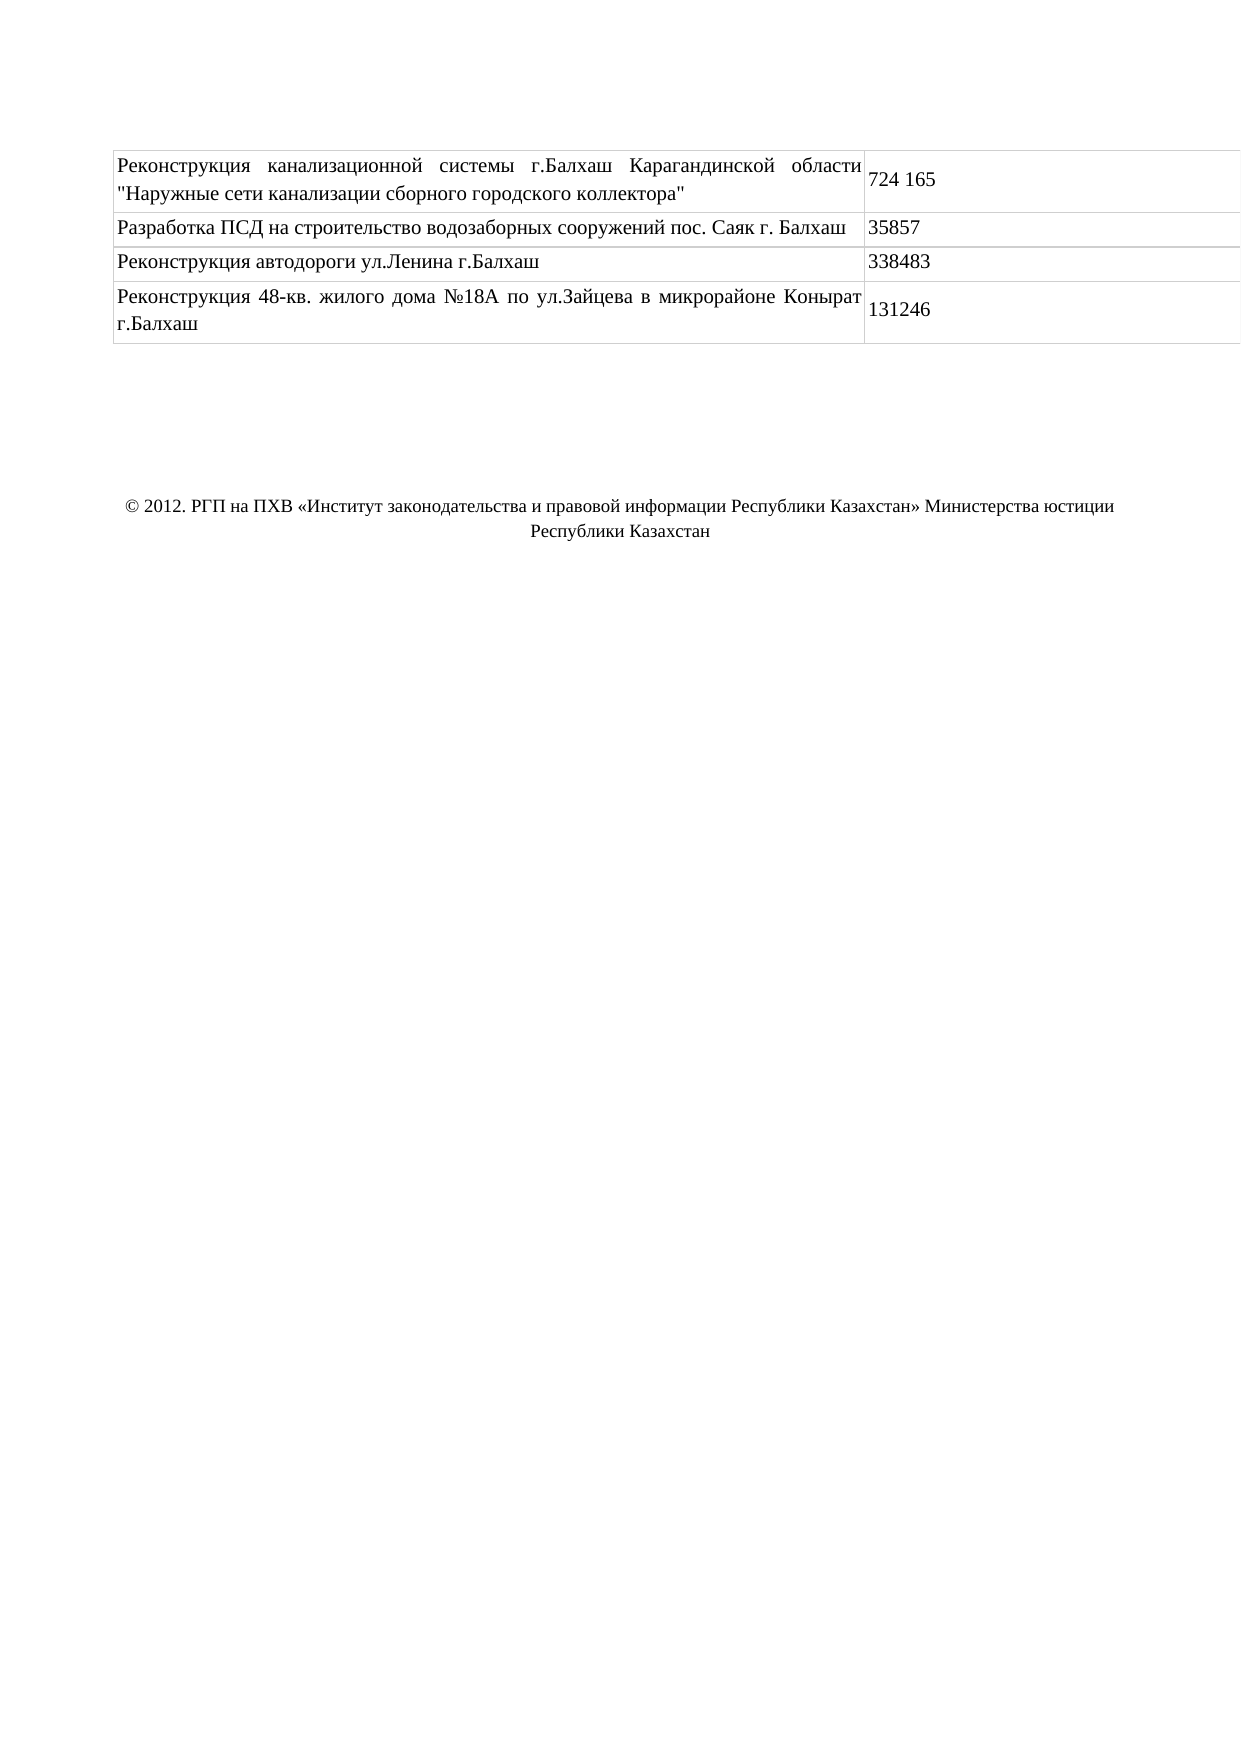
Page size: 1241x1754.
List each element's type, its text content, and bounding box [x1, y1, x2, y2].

table_cell 724 165 [865, 151, 1240, 212]
table_cell 35857 [865, 213, 1240, 246]
text © 2012. РГП на ПХВ «Институт законодательства и правовой информации Республики Казахстан» Министерства юстиции Республики Казахстан [112, 495, 1128, 541]
table_cell 131246 [865, 282, 1240, 343]
table_cell Разработка ПСД на строительство водозаборных сооружений пос. Саяк г. Балхаш [114, 213, 864, 246]
table_cell 338483 [865, 248, 1240, 281]
table_cell Реконструкция автодороги ул.Ленина г.Балхаш [114, 248, 864, 281]
table_cell Реконструкция канализационной системы г.Балхаш Карагандинской области "Наружные сети канализации сборного городского коллектора" [114, 151, 864, 212]
table_cell Реконструкция 48-кв. жилого дома №18А по ул.Зайцева в микрорайоне Конырат г.Балхаш [114, 282, 864, 343]
